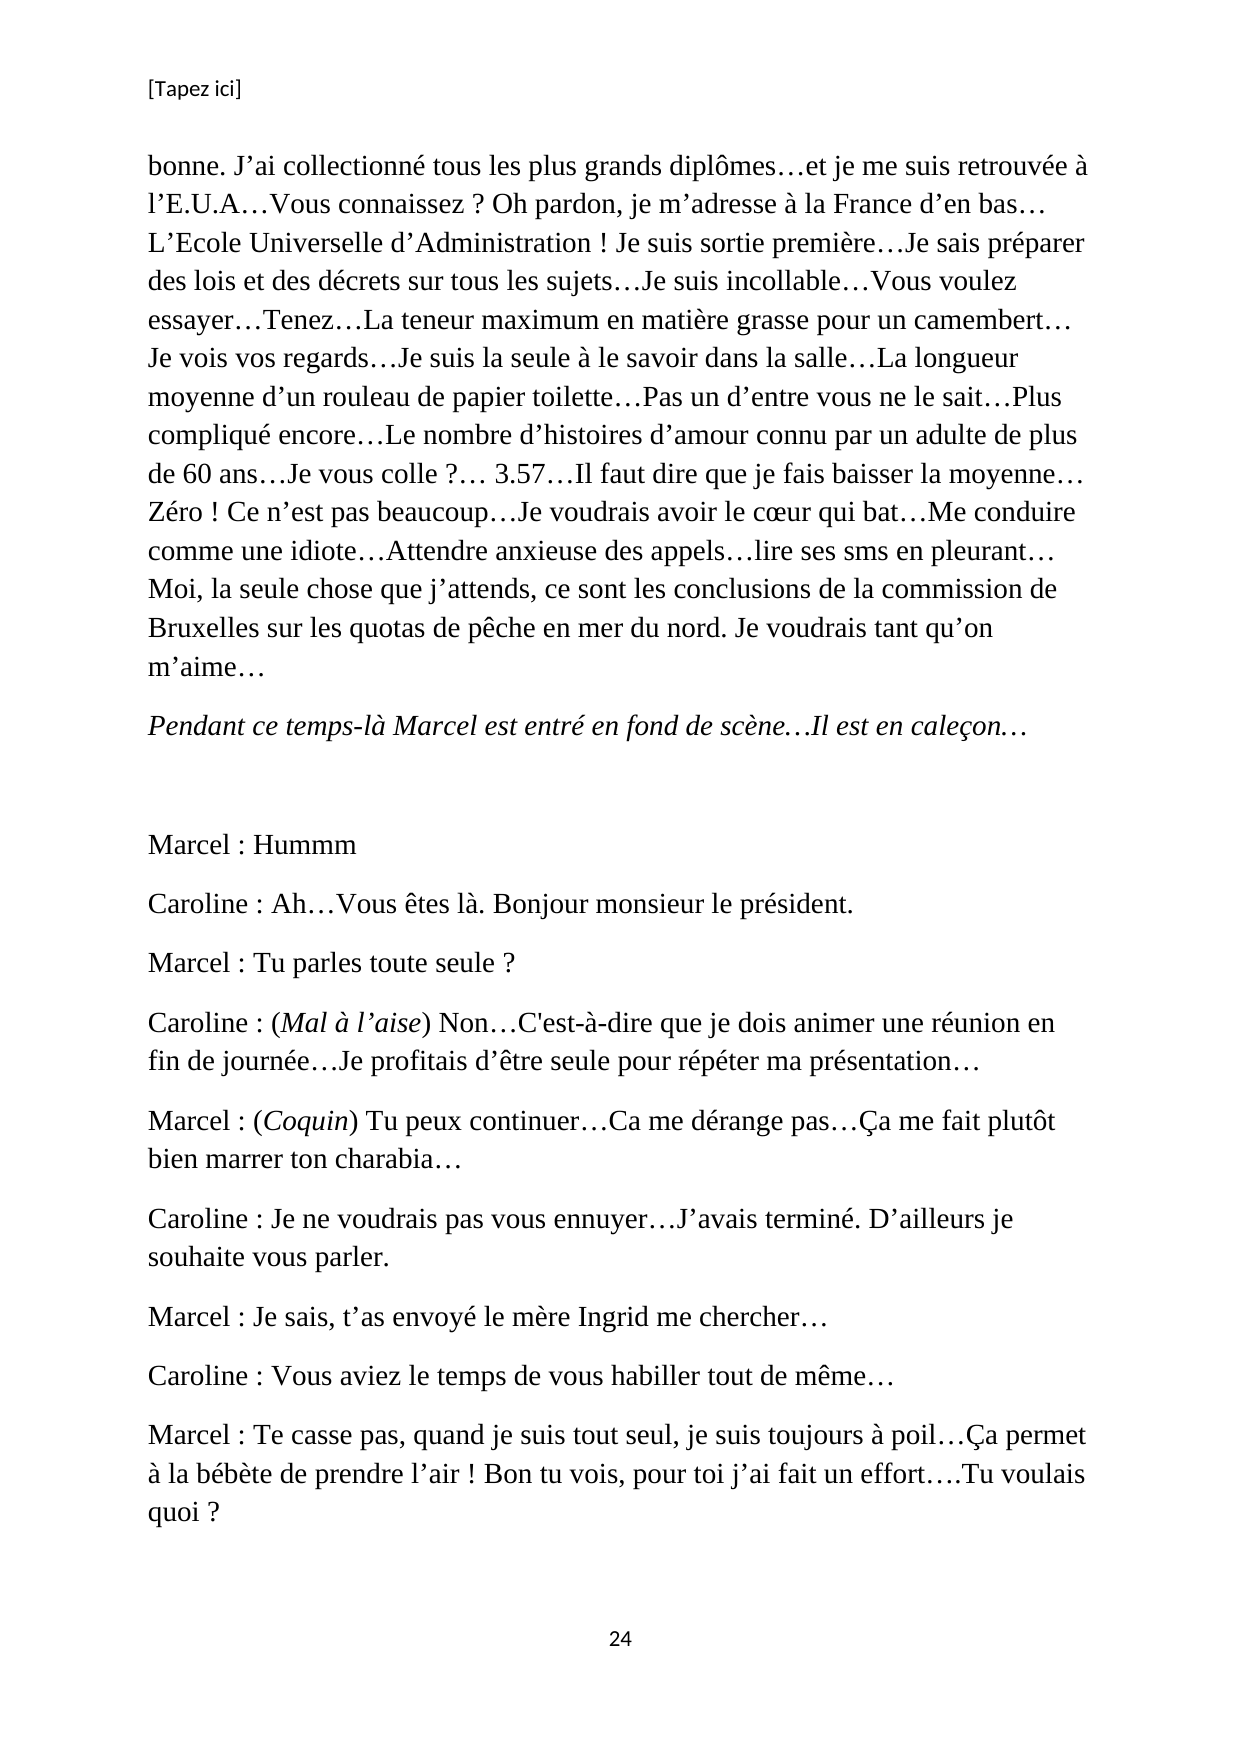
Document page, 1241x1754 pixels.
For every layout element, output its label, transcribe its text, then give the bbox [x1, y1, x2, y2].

text Caroline : Ah…Vous êtes là. Bonjour monsieur le président. [148, 886, 1093, 920]
text Marcel : (Coquin) Tu peux continuer…Ca me dérange pas…Ça me fait plutôt bien marrer ton charabia… [148, 1103, 1093, 1175]
text Marcel : Hummm [148, 827, 1093, 860]
text Marcel : Tu parles toute seule ? [148, 946, 1093, 979]
text Marcel : Je sais, t’as envoyé le mère Ingrid me chercher… [148, 1299, 1093, 1332]
text Caroline : (Mal à l’aise) Non…C'est-à-dire que je dois animer une réunion en fin de journée…Je profitais d’être seule pour répéter ma présentation… [148, 1005, 1093, 1077]
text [148, 148, 1093, 682]
text Caroline : Je ne voudrais pas vous ennuyer…J’avais terminé. D’ailleurs je souhaite vous parler. [148, 1201, 1093, 1273]
text Caroline : Vous aviez le temps de vous habiller tout de même… [148, 1358, 1093, 1392]
text Marcel : Te casse pas, quand je suis tout seul, je suis toujours à poil…Ça permet à la bébète de prendre l’air ! Bon tu vois, pour toi j’ai fait un effort….Tu voulais quoi ? [148, 1417, 1093, 1528]
text Pendant ce temps-là Marcel est entré en fond de scène…Il est en caleçon… [148, 708, 1093, 742]
